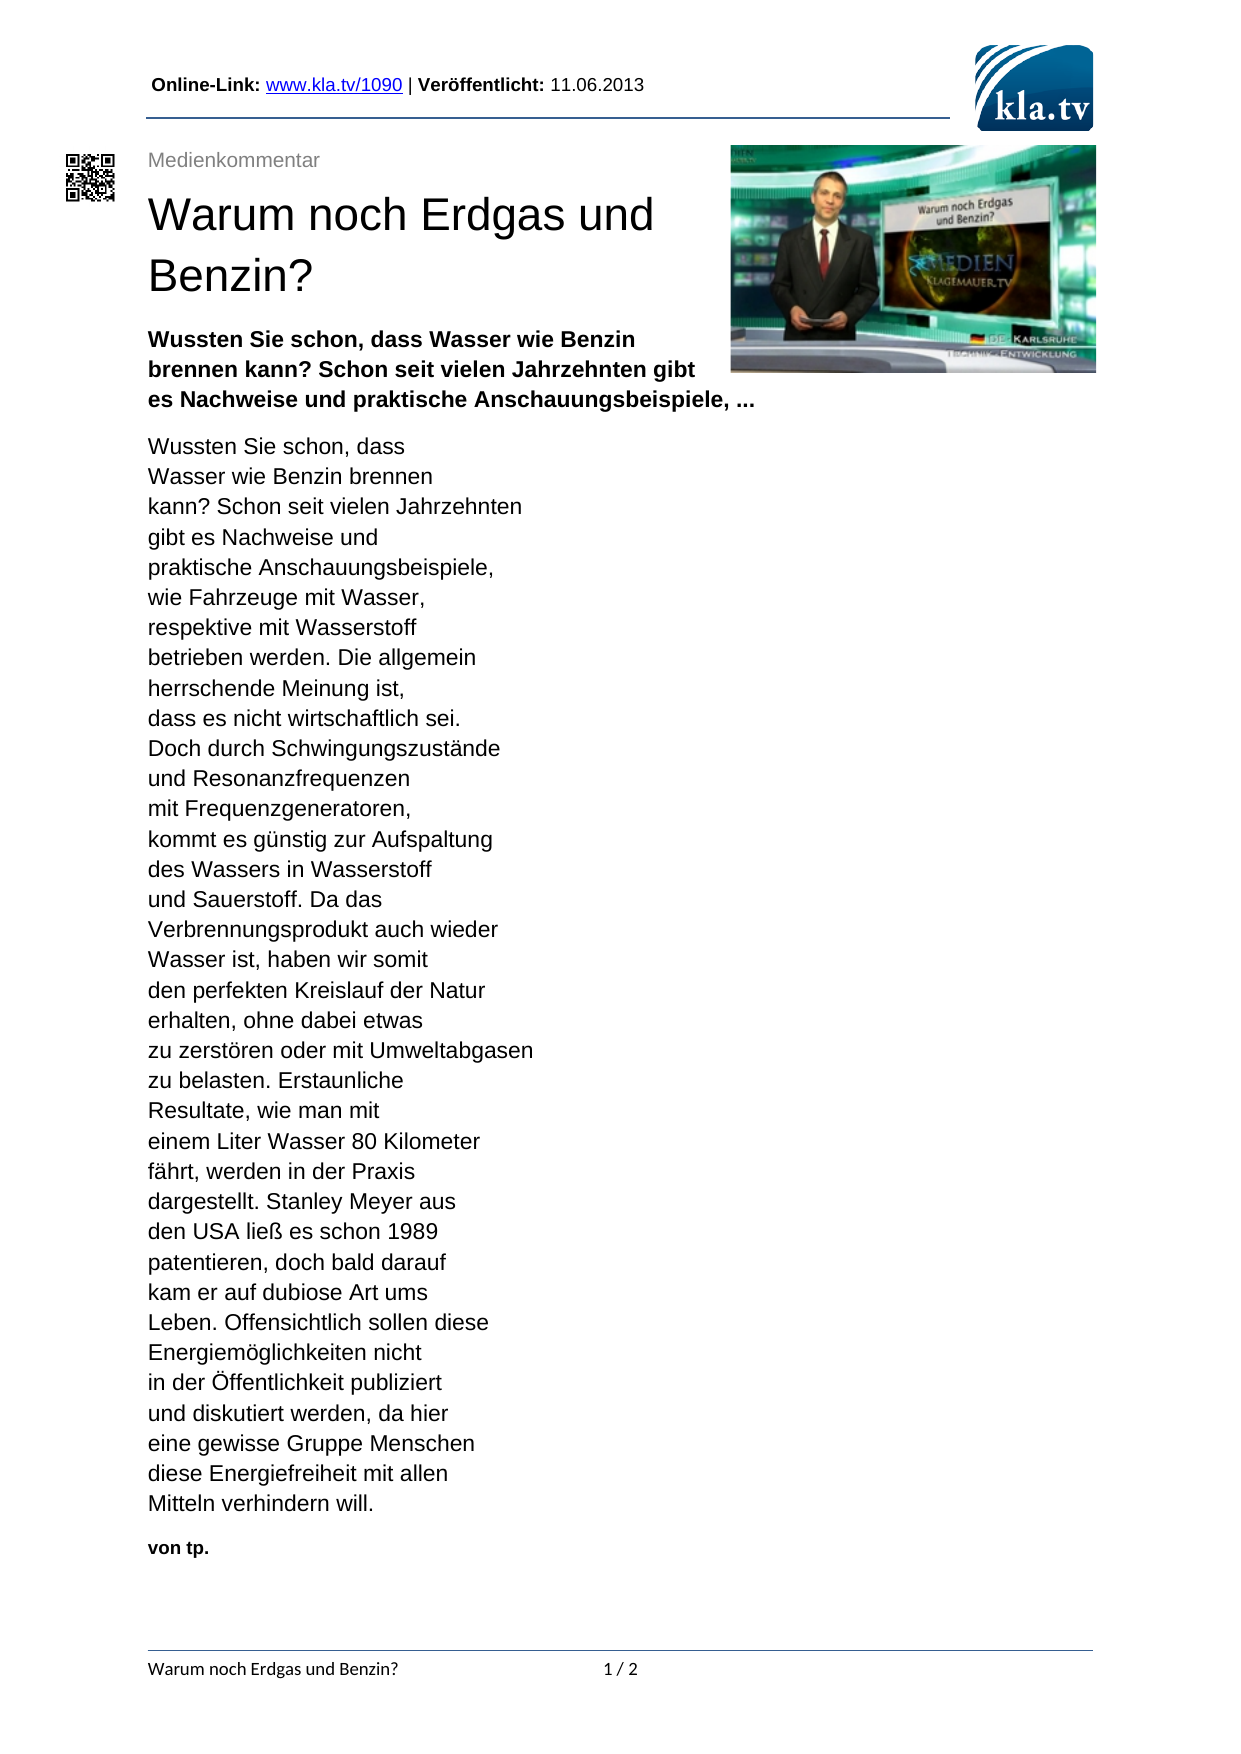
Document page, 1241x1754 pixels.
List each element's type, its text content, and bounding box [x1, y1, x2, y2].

text Warum noch Erdgas und Benzin? [148, 188, 1093, 301]
text von tp. [148, 1537, 1093, 1559]
text Wussten Sie schon, dass Wasser wie Benzin brennen kann? Schon seit vielen Jahrzehnten gibt es Nachweise und praktische Anschauungsbeispiele, wie Fahrzeuge mit Wasser, respektive mit Wasserstoff betrieben werden. Die allgemein herrschende Meinung ist, dass es nicht wirtschaftlich sei. Doch durch Schwingungszustände und Resonanzfrequenzen mit Frequenzgeneratoren, kommt es günstig zur Aufspaltung des Wassers in Wasserstoff und Sauerstoff. Da das Verbrennungsprodukt auch wieder Wasser ist, haben wir somit den perfekten Kreislauf der Natur erhalten, ohne dabei etwas zu zerstören oder mit Umweltabgasen zu belasten. Erstaunliche Resultate, wie man mit einem Liter Wasser 80 Kilometer fährt, werden in der Praxis dargestellt. Stanley Meyer aus den USA ließ es schon 1989 patentieren, doch bald darauf kam er auf dubiose Art ums Leben. Offensichtlich sollen diese Energiemöglichkeiten nicht in der Öffentlichkeit publiziert und diskutiert werden, da hier eine gewisse Gruppe Menschen diese Energiefreiheit mit allen Mitteln verhindern will. [148, 433, 1093, 1517]
text Wussten Sie schon, dass Wasser wie Benzin brennen kann? Schon seit vielen Jahrzehnten gibt es Nachweise und praktische Anschauungsbeispiele, ... [148, 326, 1093, 412]
text Medienkommentar [148, 148, 1093, 172]
